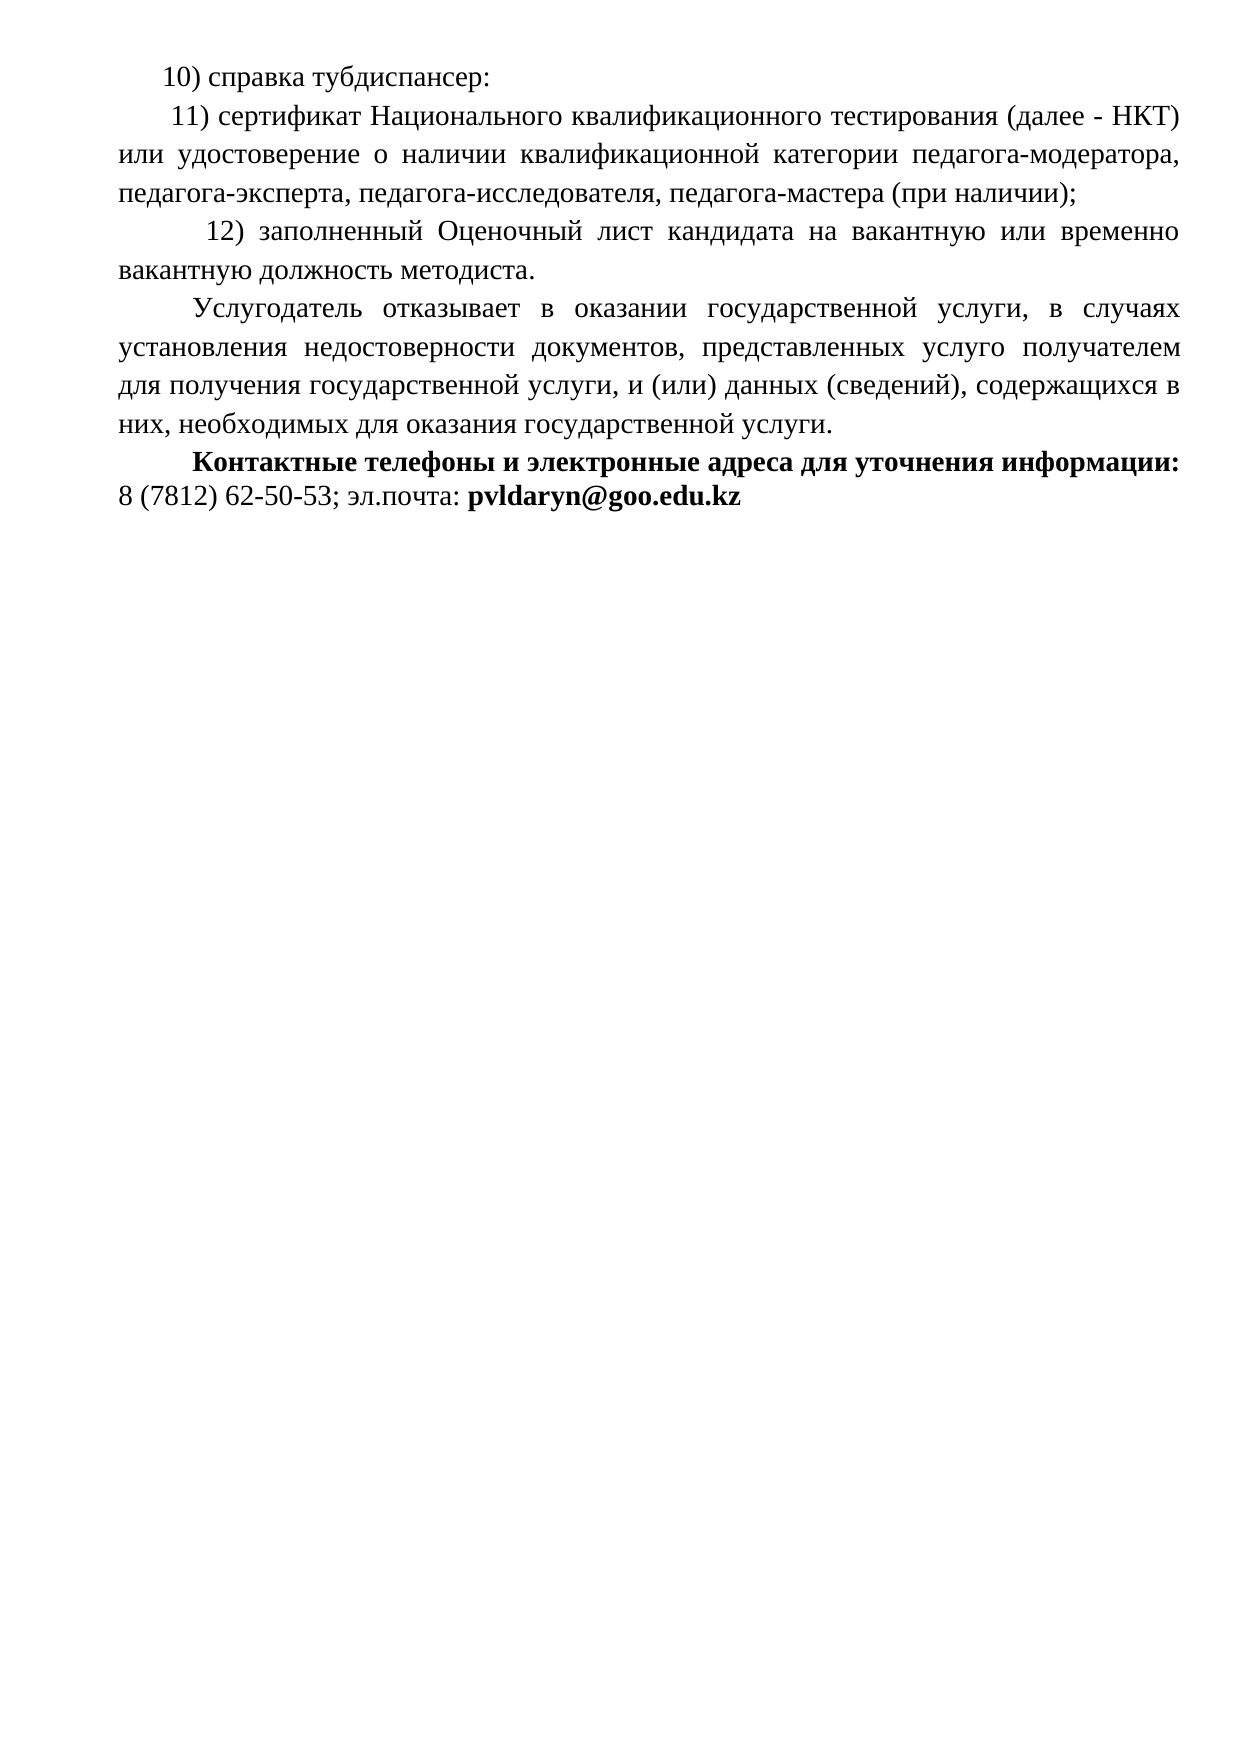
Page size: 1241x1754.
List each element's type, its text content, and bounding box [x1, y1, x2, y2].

text 12) заполненный Оценочный лист кандидата на вакантную или временно вакантную должность методиста. [118, 213, 1181, 285]
text Контактные телефоны и электронные адреса для уточнения информации: 8 (7812) 62-50-53; эл.почта: pvldaryn@goo.edu.kz [118, 444, 1181, 512]
text 11) сертификат Национального квалификационного тестирования (далее - НКТ) или удостоверение о наличии квалификационной категории педагога-модератора, педагога-эксперта, педагога-исследователя, педагога-мастера (при наличии); [118, 98, 1181, 208]
text Услугодатель отказывает в оказании государственной услуги, в случаях установления недостоверности документов, представленных услуго получателем для получения государственной услуги, и (или) данных (сведений), содержащихся в них, необходимых для оказания государственной услуги. [118, 290, 1181, 439]
text 10) справка тубдиспансер: [118, 59, 1181, 93]
